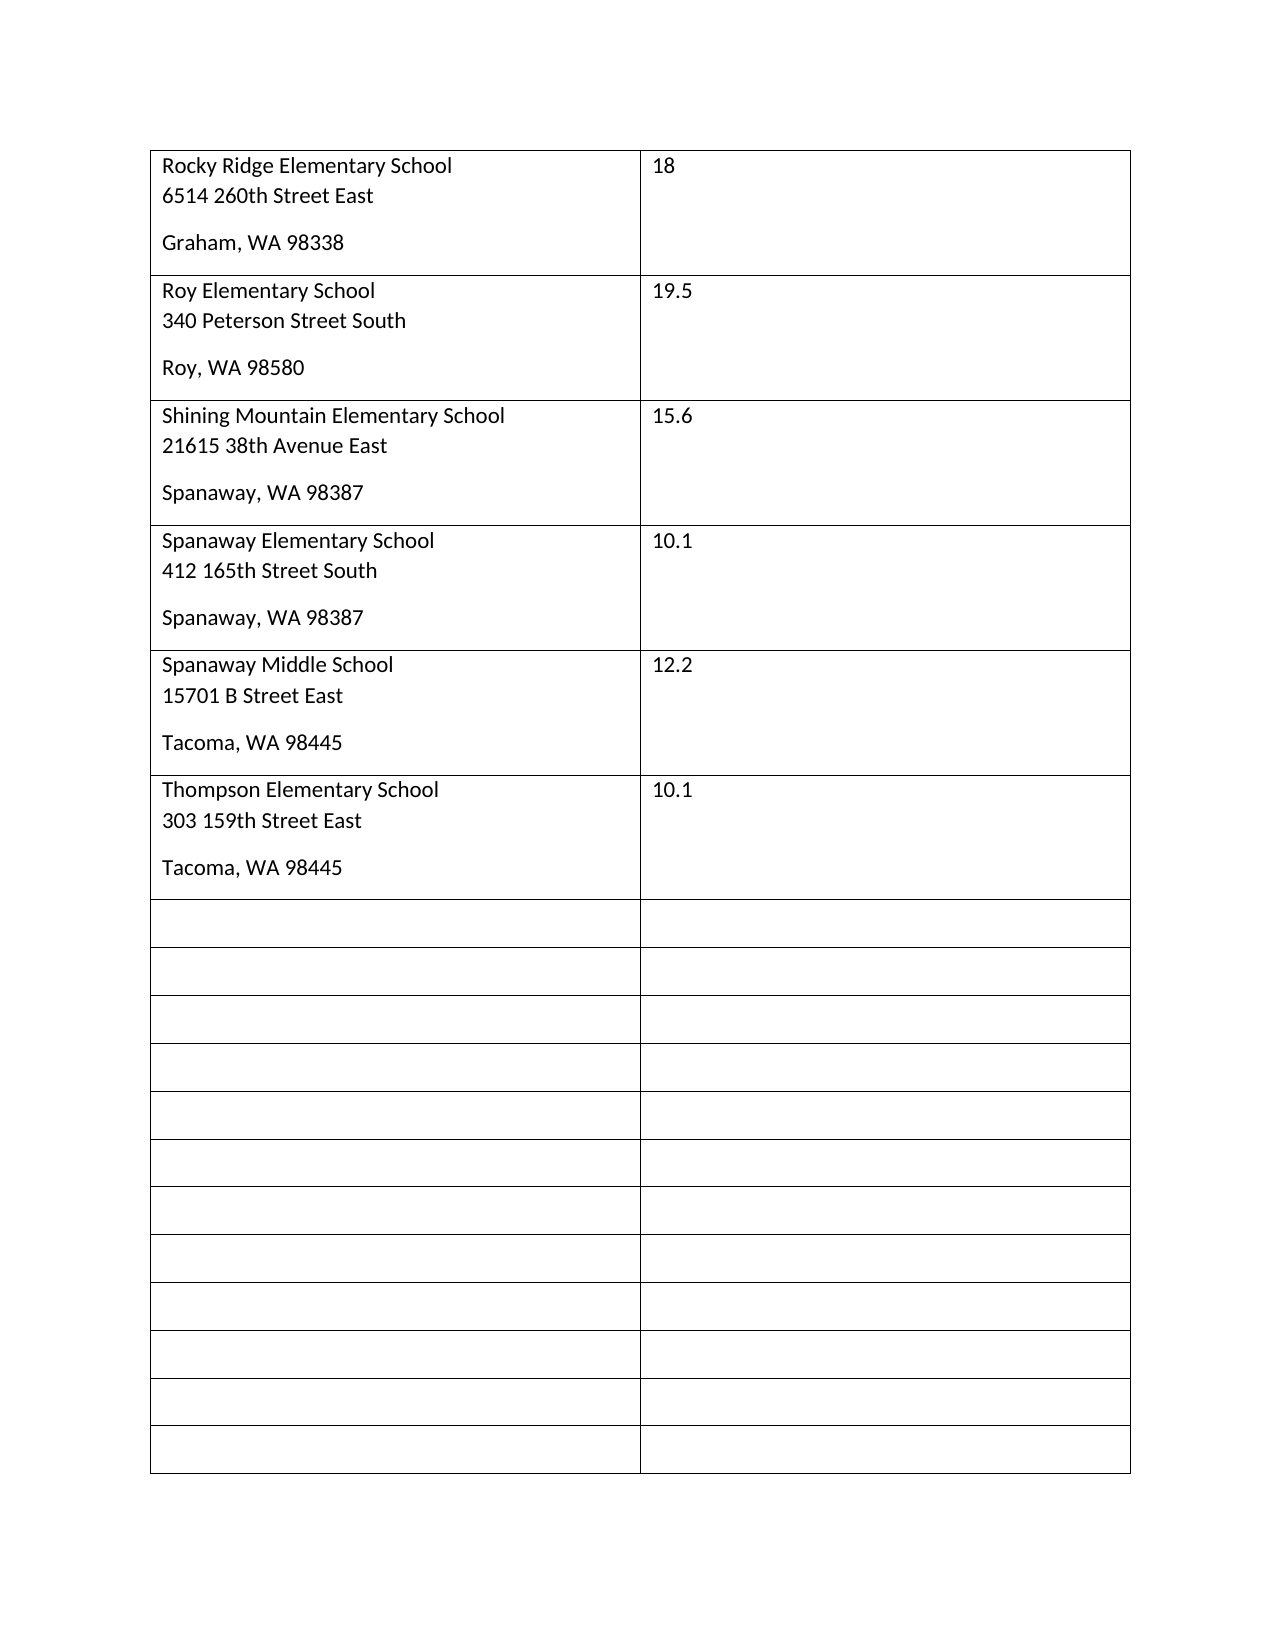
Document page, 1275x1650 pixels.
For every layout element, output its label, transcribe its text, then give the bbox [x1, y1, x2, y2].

table_cell Shining Mountain Elementary School 21615 38th Avenue East Spanaway, WA 98387 [151, 401, 640, 525]
table_cell [641, 1235, 1130, 1282]
table_cell [641, 1140, 1130, 1186]
table_cell Spanaway Elementary School 412 165th Street South Spanaway, WA 98387 [151, 526, 640, 649]
table_cell [151, 1044, 640, 1091]
table_cell [641, 1331, 1130, 1377]
table_cell 15.6 [641, 401, 1130, 525]
table_cell [641, 1426, 1130, 1473]
table_cell Rocky Ridge Elementary School 6514 260th Street East Graham, WA 98338 [151, 151, 640, 275]
table_cell [151, 1140, 640, 1186]
table_cell [151, 1331, 640, 1377]
table_cell [641, 996, 1130, 1043]
table_cell 10.1 [641, 526, 1130, 649]
table_cell [641, 1379, 1130, 1425]
table_cell Thompson Elementary School 303 159th Street East Tacoma, WA 98445 [151, 776, 640, 899]
table_cell [641, 1283, 1130, 1330]
table_cell Roy Elementary School 340 Peterson Street South Roy, WA 98580 [151, 276, 640, 400]
table_cell [641, 1092, 1130, 1138]
table_cell 19.5 [641, 276, 1130, 400]
table_cell [151, 1426, 640, 1473]
table_cell 10.1 [641, 776, 1130, 899]
table_cell [151, 1187, 640, 1234]
table_cell [151, 1283, 640, 1330]
table_cell [641, 1044, 1130, 1091]
table_cell [151, 1092, 640, 1138]
table_cell [151, 1235, 640, 1282]
table_cell [151, 1379, 640, 1425]
table_cell Spanaway Middle School 15701 B Street East Tacoma, WA 98445 [151, 651, 640, 774]
table_cell [151, 996, 640, 1043]
table_cell 18 [641, 151, 1130, 275]
table_cell [641, 1187, 1130, 1234]
table_cell [151, 900, 640, 947]
table_cell [151, 948, 640, 995]
table_cell 12.2 [641, 651, 1130, 774]
table_cell [641, 948, 1130, 995]
table_cell [641, 900, 1130, 947]
